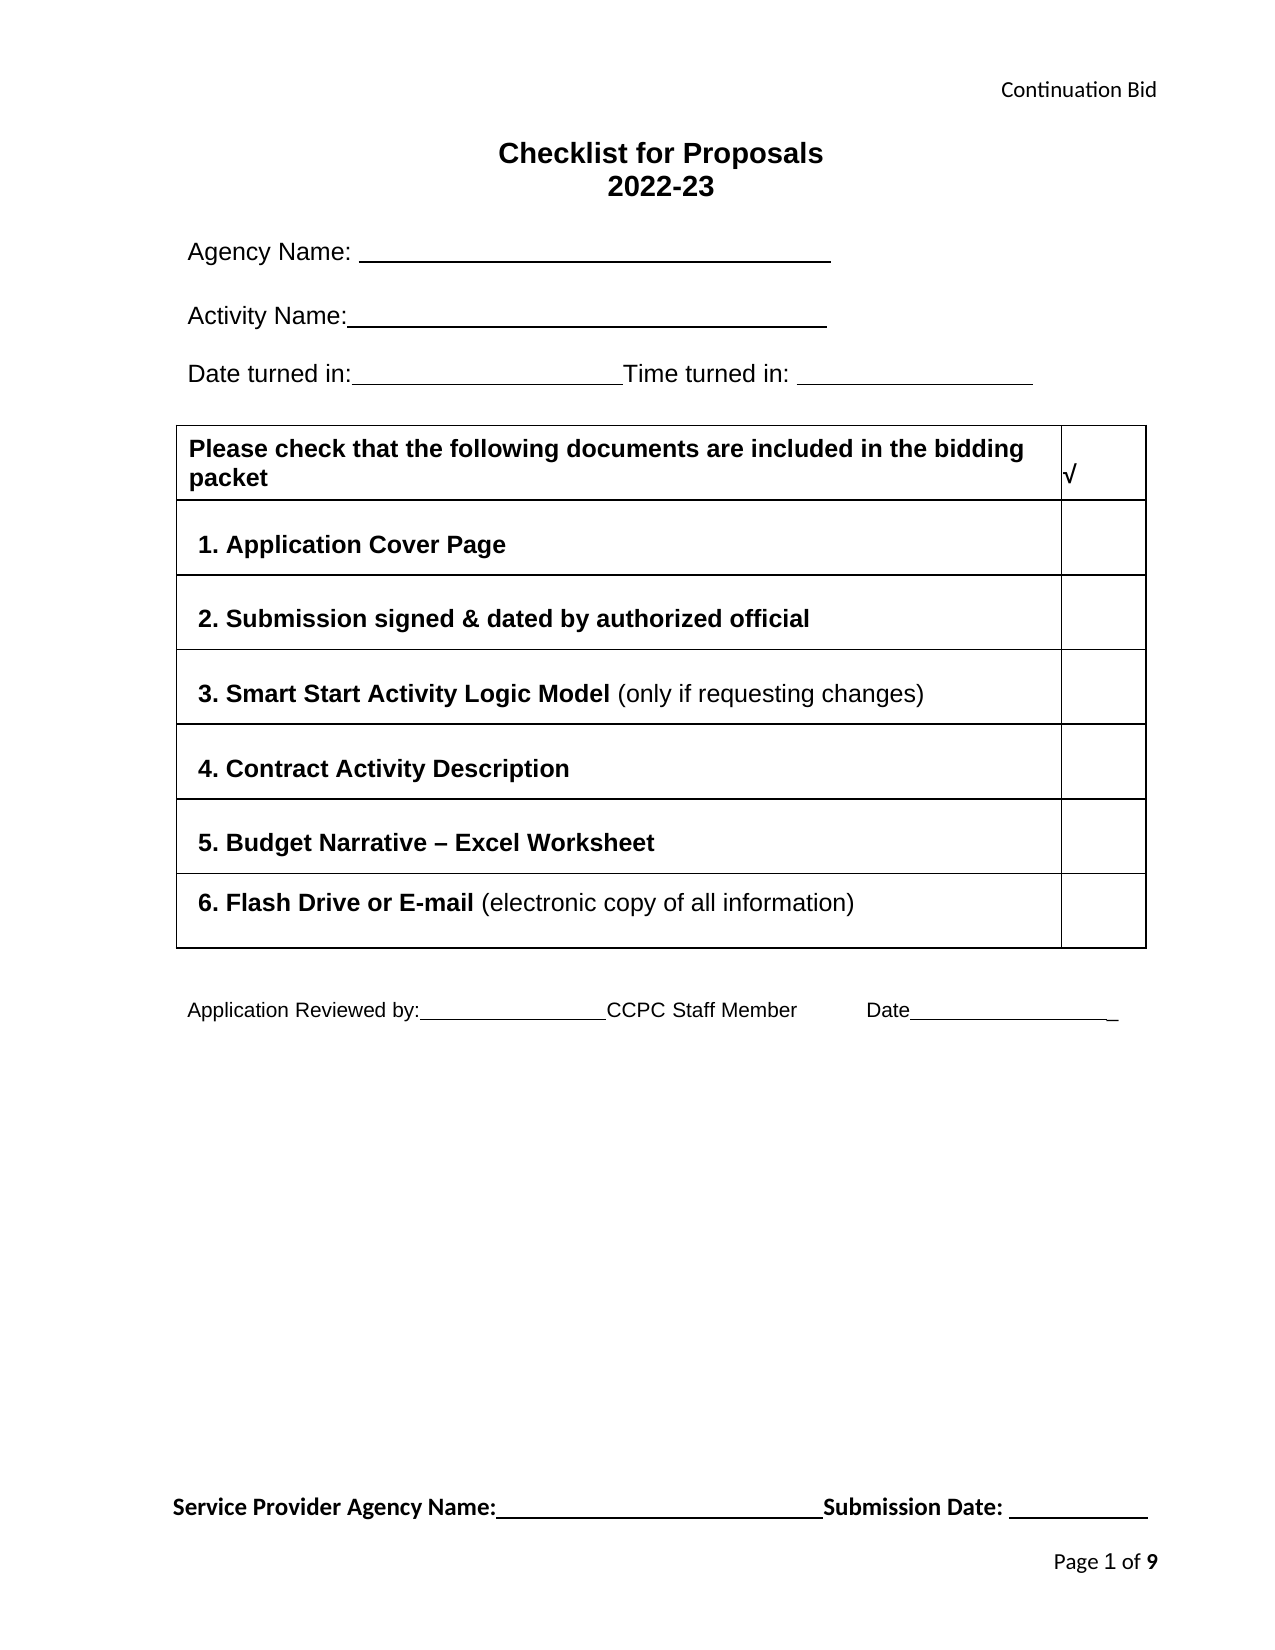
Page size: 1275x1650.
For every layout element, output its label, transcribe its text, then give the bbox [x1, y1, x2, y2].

table_cell [1062, 576, 1145, 648]
table_cell 5. Budget Narrative – Excel Worksheet [177, 800, 1061, 872]
text Activity Name: [187, 301, 1242, 330]
text Date turned in: Time turned in: [187, 359, 1242, 388]
table_cell 1. Application Cover Page [177, 501, 1061, 574]
text Continuation Bid [25, 75, 1157, 103]
table_header √ [1062, 426, 1145, 499]
table_cell [1062, 800, 1145, 872]
table_cell [1062, 725, 1145, 798]
table_cell 6. Flash Drive or E-mail (electronic copy of all information) [177, 874, 1061, 947]
text Agency Name: [187, 237, 1242, 265]
table_cell 2. Submission signed & dated by authorized official [177, 576, 1061, 648]
table_header Please check that the following documents are included in the bidding packet [177, 426, 1061, 499]
text Application Reviewed by: CCPC Staff Member Date _ [187, 998, 1242, 1022]
table_cell [1062, 501, 1145, 574]
text Checklist for Proposals 2022-23 [496, 136, 826, 203]
table_cell 4. Contract Activity Description [177, 725, 1061, 798]
table_cell [1062, 874, 1145, 947]
table_cell [1062, 650, 1145, 723]
table_cell 3. Smart Start Activity Logic Model (only if requesting changes) [177, 650, 1061, 723]
